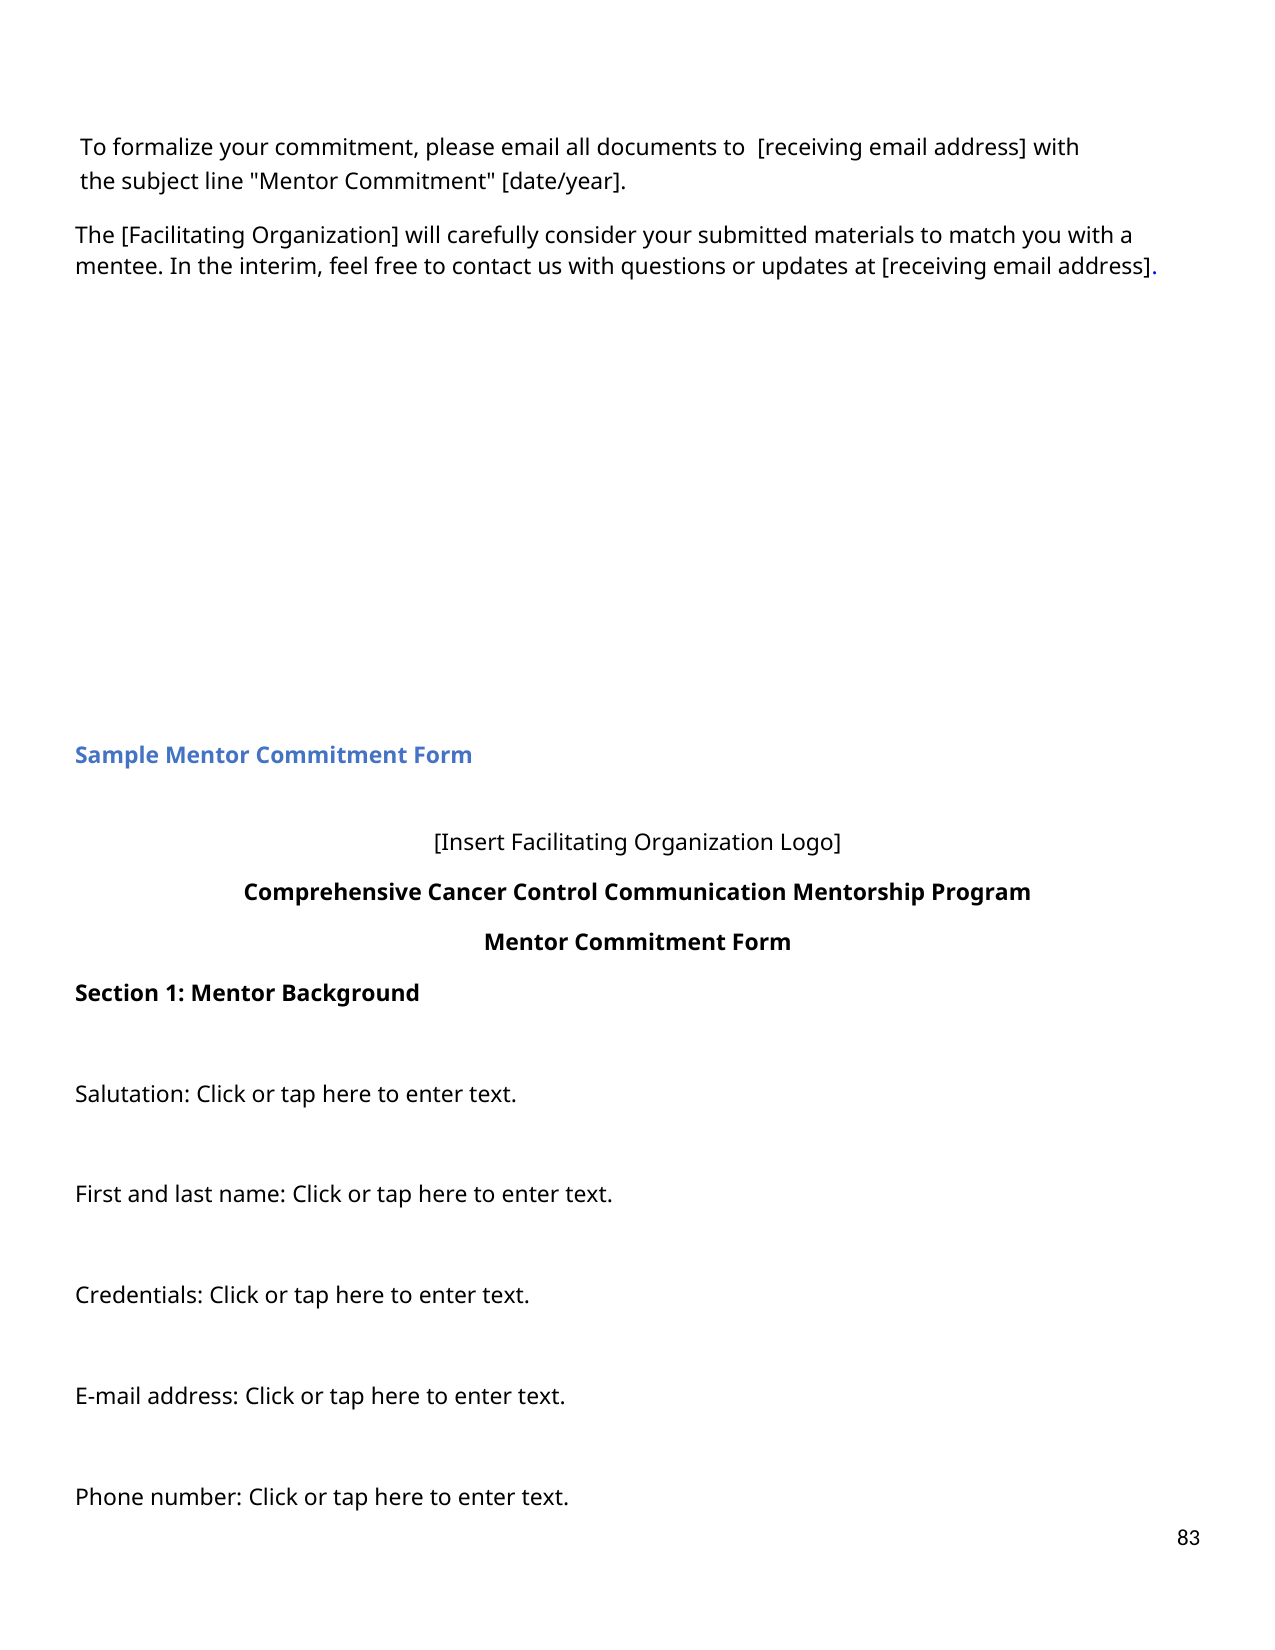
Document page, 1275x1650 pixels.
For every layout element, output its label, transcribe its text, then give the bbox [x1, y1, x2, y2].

text [Insert Facilitating Organization Logo] [75, 825, 1200, 857]
text Credentials: [75, 1279, 1200, 1310]
text The [Facilitating Organization] will carefully consider your submitted materials to match you with a mentee. In the interim, feel free to contact us with questions or updates at [receiving email address]. [75, 219, 1200, 281]
text First and last name: [75, 1178, 1200, 1209]
text Mentor Commitment Form [75, 926, 1200, 957]
text To formalize your commitment, please email all documents to [receiving email address] with the subject line "Mentor Commitment" [date/year]. [80, 131, 1103, 196]
text Comprehensive Cancer Control Communication Mentorship Program [75, 876, 1200, 907]
text E-mail address: [75, 1380, 1200, 1411]
text Section 1: Mentor Background [75, 977, 1200, 1008]
text Phone number: [75, 1481, 1200, 1512]
text Salutation: [75, 1077, 1200, 1109]
subtitle Sample Mentor Commitment Form [75, 739, 1200, 770]
